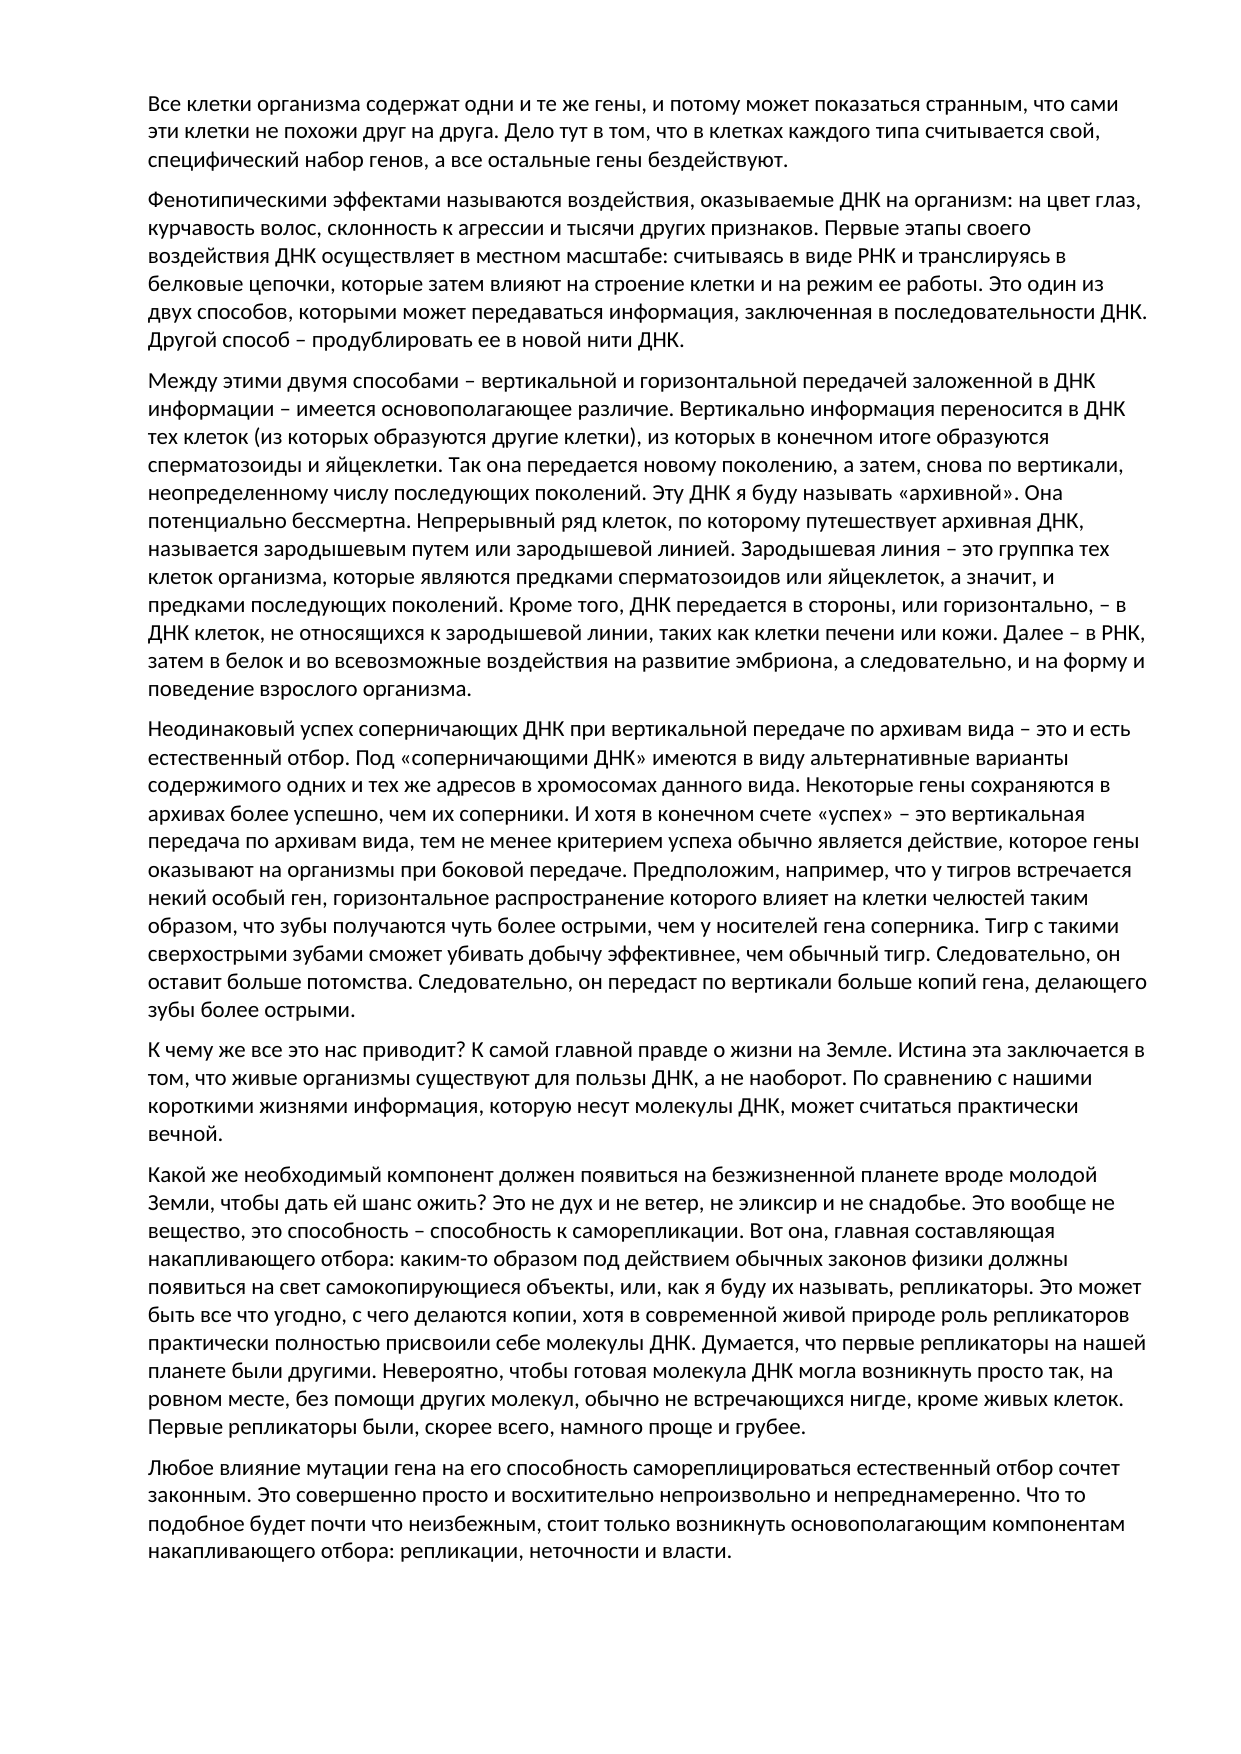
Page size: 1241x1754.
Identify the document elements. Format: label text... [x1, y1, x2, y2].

text Любое влияние мутации гена на его способность самореплицироваться естественный отбор сочтет законным. Это совершенно просто и восхитительно непроизвольно и непреднамеренно. Что то подобное будет почти что неизбежным, стоит только возникнуть основополагающим компонентам накапливающего отбора: репликации, неточности и власти. [148, 1453, 1152, 1565]
text Фенотипическими эффектами называются воздействия, оказываемые ДНК на организм: на цвет глаз, курчавость волос, склонность к агрессии и тысячи других признаков. Первые этапы своего воздействия ДНК осуществляет в местном масштабе: считываясь в виде РНК и транслируясь в белковые цепочки, которые затем влияют на строение клетки и на режим ее работы. Это один из двух способов, которыми может передаваться информация, заключенная в последовательности ДНК. Другой способ – продублировать ее в новой нити ДНК. [148, 185, 1152, 353]
text Все клетки организма содержат одни и те же гены, и потому может показаться странным, что сами эти клетки не похожи друг на друга. Дело тут в том, что в клетках каждого типа считывается свой, специфический набор генов, а все остальные гены бездействуют. [148, 89, 1152, 173]
text К чему же все это нас приводит? К самой главной правде о жизни на Земле. Истина эта заключается в том, что живые организмы существуют для пользы ДНК, а не наоборот. По сравнению с нашими короткими жизнями информация, которую несут молекулы ДНК, может считаться практически вечной. [148, 1035, 1152, 1147]
text Неодинаковый успех соперничающих ДНК при вертикальной передаче по архивам вида – это и есть естественный отбор. Под «соперничающими ДНК» имеются в виду альтернативные варианты содержимого одних и тех же адресов в хромосомах данного вида. Некоторые гены сохраняются в архивах более успешно, чем их соперники. И хотя в конечном счете «успех» – это вертикальная передача по архивам вида, тем не менее критерием успеха обычно является действие, которое гены оказывают на организмы при боковой передаче. Предположим, например, что у тигров встречается некий особый ген, горизонтальное распространение которого влияет на клетки челюстей таким образом, что зубы получаются чуть более острыми, чем у носителей гена соперника. Тигр с такими сверхострыми зубами сможет убивать добычу эффективнее, чем обычный тигр. Следовательно, он оставит больше потомства. Следовательно, он передаст по вертикали больше копий гена, делающего зубы более острыми. [148, 714, 1152, 1023]
text Какой же необходимый компонент должен появиться на безжизненной планете вроде молодой Земли, чтобы дать ей шанс ожить? Это не дух и не ветер, не эликсир и не снадобье. Это вообще не вещество, это способность – способность к саморепликации. Вот она, главная составляющая накапливающего отбора: каким-то образом под действием обычных законов физики должны появиться на свет самокопирующиеся объекты, или, как я буду их называть, репликаторы. Это может быть все что угодно, с чего делаются копии, хотя в современной живой природе роль репликаторов практически полностью присвоили себе молекулы ДНК. Думается, что первые репликаторы на нашей планете были другими. Невероятно, чтобы готовая молекула ДНК могла возникнуть просто так, на ровном месте, без помощи других молекул, обычно не встречающихся нигде, кроме живых клеток. Первые репликаторы были, скорее всего, намного проще и грубее. [148, 1160, 1152, 1440]
text Между этими двумя способами – вертикальной и горизонтальной передачей заложенной в ДНК информации – имеется основополагающее различие. Вертикально информация переносится в ДНК тех клеток (из которых образуются другие клетки), из которых в конечном итоге образуются сперматозоиды и яйцеклетки. Так она передается новому поколению, а затем, снова по вертикали, неопределенному числу последующих поколений. Эту ДНК я буду называть «архивной». Она потенциально бессмертна. Непрерывный ряд клеток, по которому путешествует архивная ДНК, называется зародышевым путем или зародышевой линией. Зародышевая линия – это группка тех клеток организма, которые являются предками сперматозоидов или яйцеклеток, а значит, и предками последующих поколений. Кроме того, ДНК передается в стороны, или горизонтально, – в ДНК клеток, не относящихся к зародышевой линии, таких как клетки печени или кожи. Далее – в РНК, затем в белок и во всевозможные воздействия на развитие эмбриона, а следовательно, и на форму и поведение взрослого организма. [148, 366, 1152, 702]
